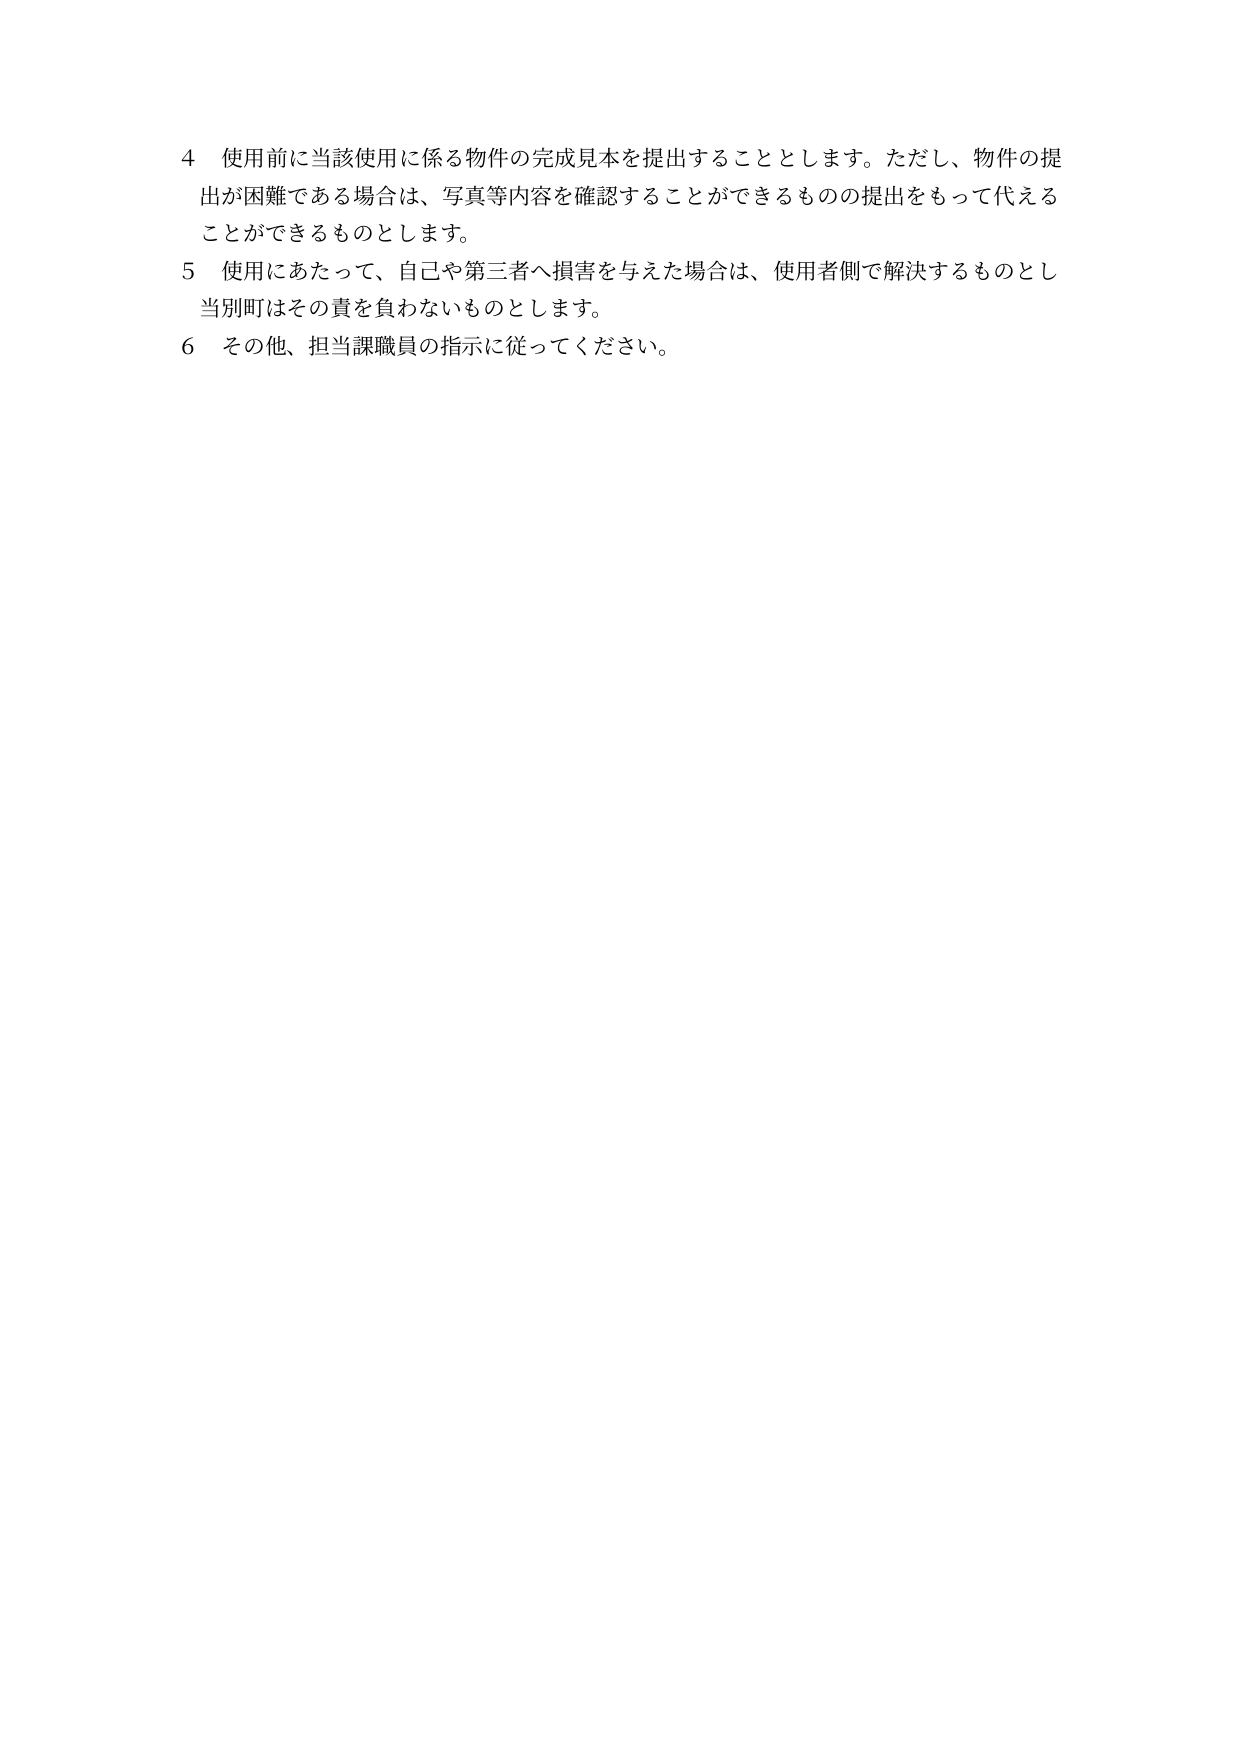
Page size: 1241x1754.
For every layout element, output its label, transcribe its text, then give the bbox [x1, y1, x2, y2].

text ６ その他、担当課職員の指示に従ってください。 [177, 326, 1063, 363]
text ５ 使用にあたって、自己や第三者へ損害を与えた場合は、使用者側で解決するものとし当別町はその責を負わないものとします。 [177, 251, 1063, 326]
text ４ 使用前に当該使用に係る物件の完成見本を提出することとします。ただし、物件の提出が困難である場合は、写真等内容を確認することができるものの提出をもって代えることができるものとします。 [177, 138, 1063, 251]
